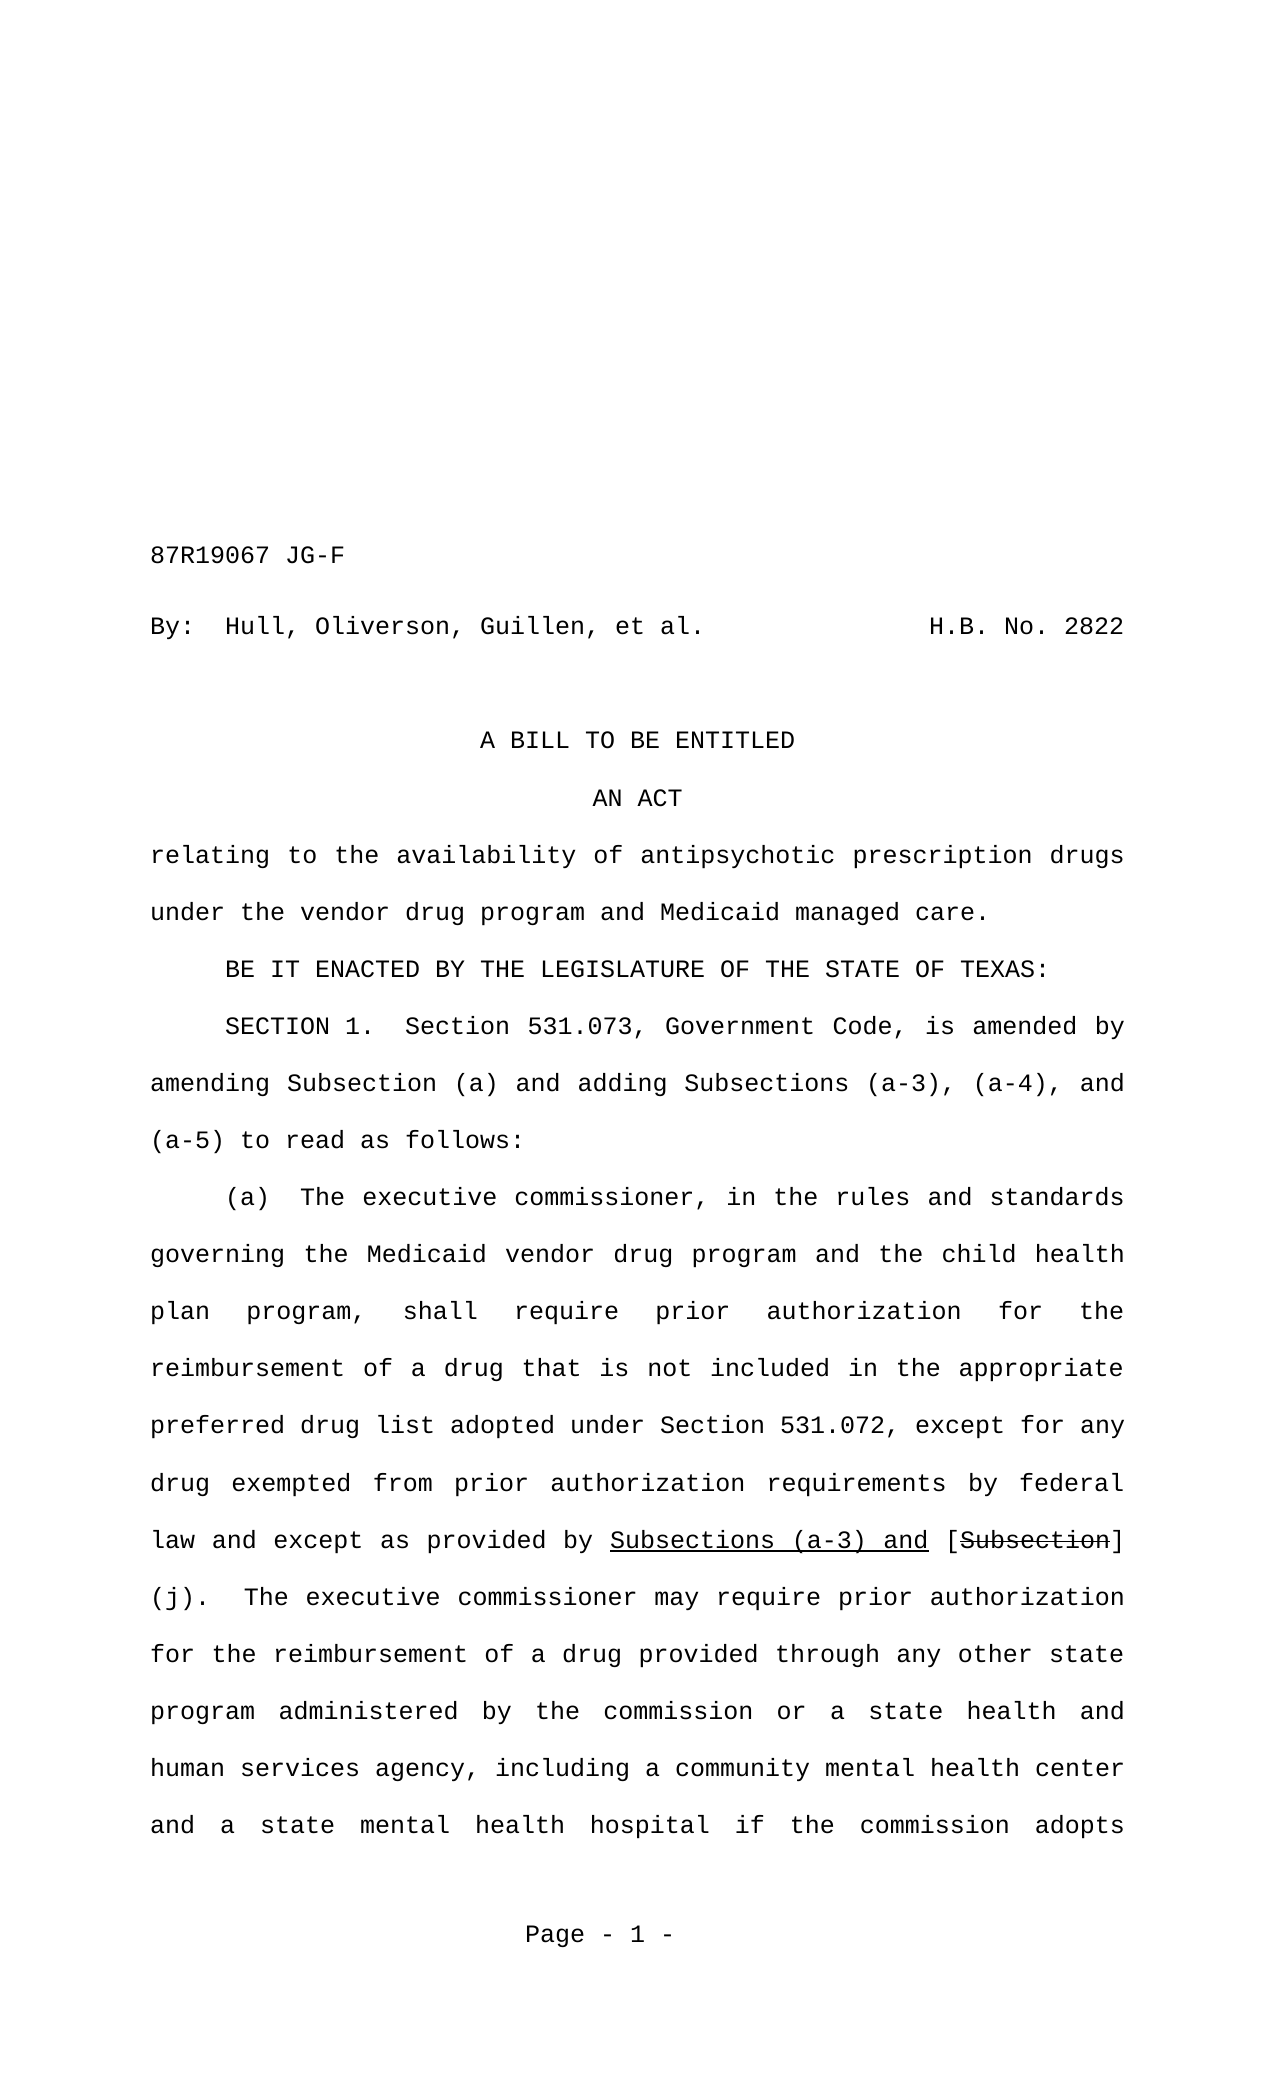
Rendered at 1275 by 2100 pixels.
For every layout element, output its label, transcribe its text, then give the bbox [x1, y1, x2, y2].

text AN ACT [150, 785, 1125, 813]
text A BILL TO BE ENTITLED [150, 728, 1125, 756]
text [150, 1184, 1125, 1841]
text relating to the availability of antipsychotic prescription drugs under the vendor drug program and Medicaid managed care. [150, 842, 1125, 928]
text 87R19067 JG-F [150, 542, 1125, 571]
text By: Hull, Oliverson, Guillen, et al. H.B. No. 2822 [150, 614, 1125, 642]
text SECTION 1. Section 531.073, Government Code, is amended by amending Subsection (a) and adding Subsections (a-3), (a-4), and (a-5) to read as follows: [150, 1013, 1125, 1156]
text BE IT ENACTED BY THE LEGISLATURE OF THE STATE OF TEXAS: [150, 956, 1125, 985]
